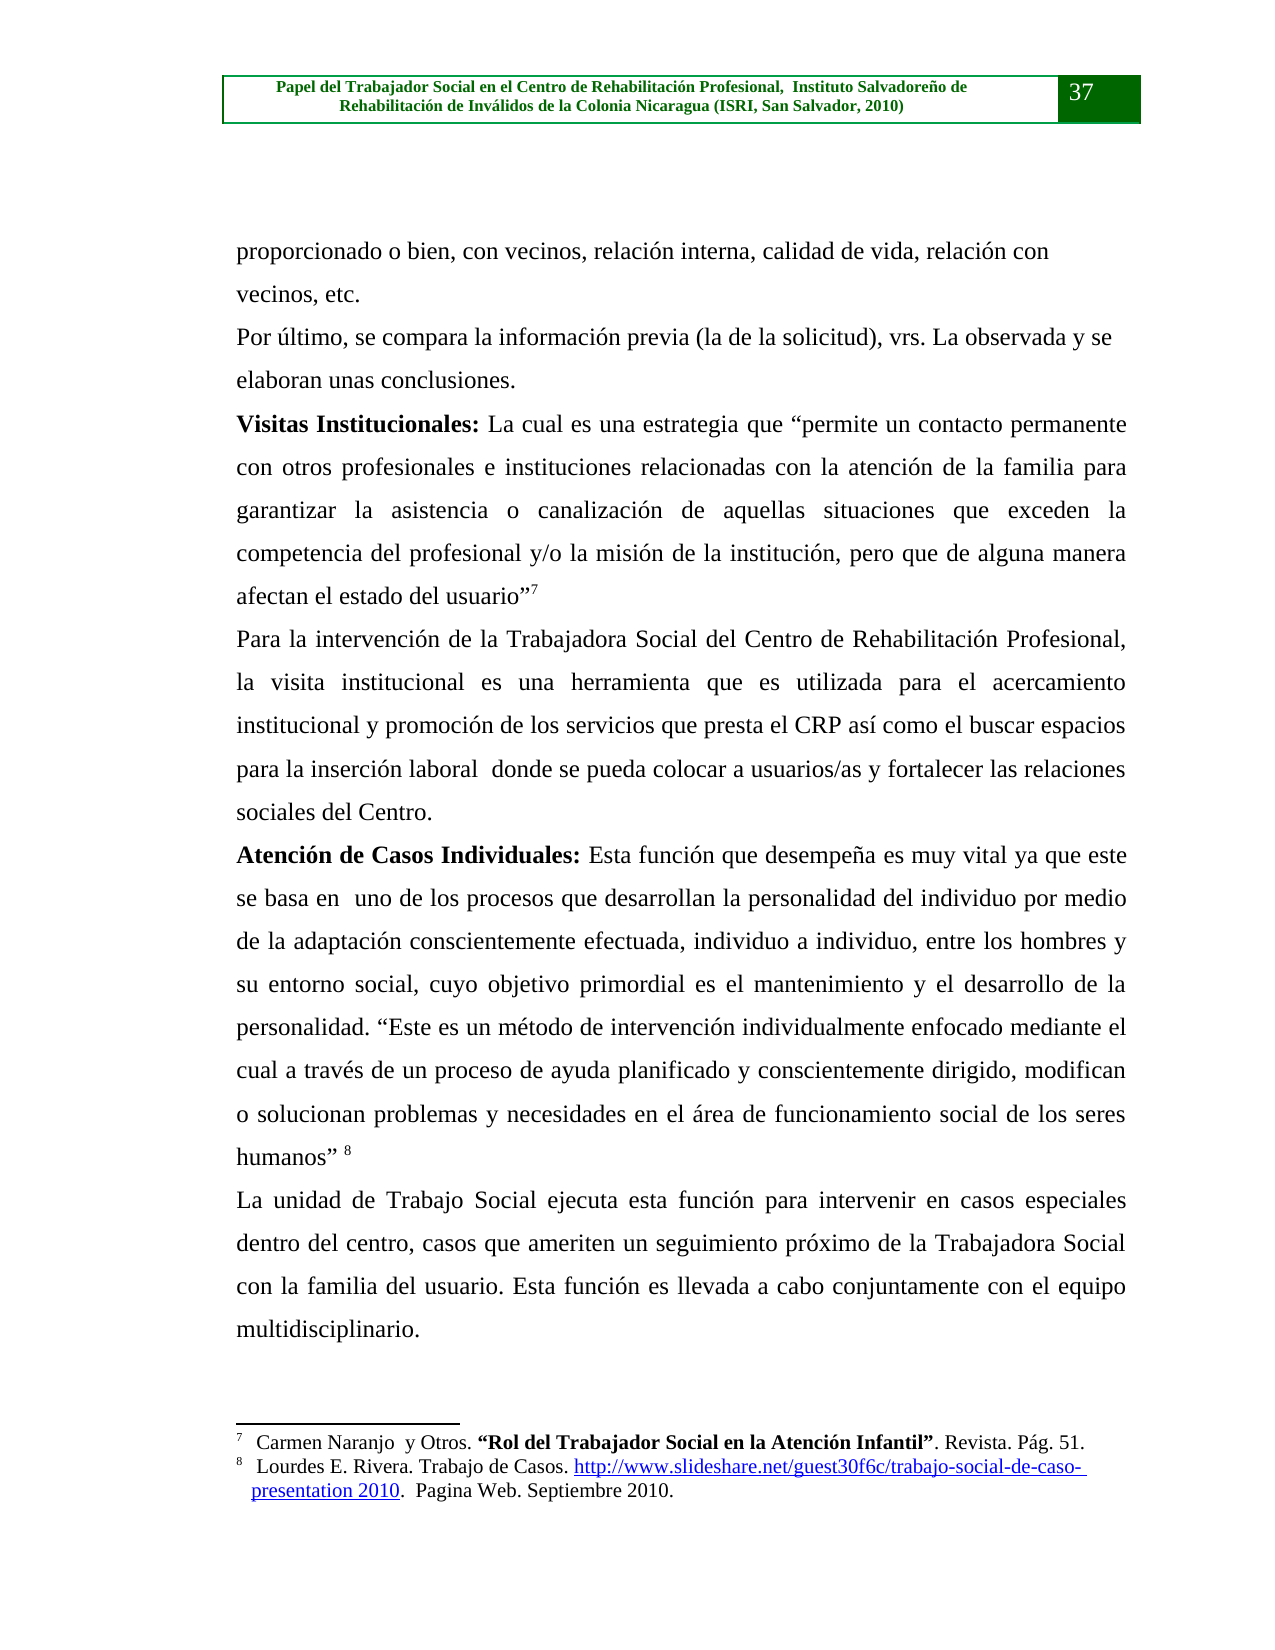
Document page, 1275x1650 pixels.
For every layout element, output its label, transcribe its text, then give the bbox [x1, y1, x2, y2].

text Visitas Institucionales: La cual es una estrategia que “permite un contacto permanente con otros profesionales e instituciones relacionadas con la atención de la familia para garantizar la asistencia o canalización de aquellas situaciones que exceden la competencia del profesional y/o la misión de la institución, pero que de alguna manera afectan el estado del usuario” [236, 409, 1127, 610]
text La unidad de Trabajo Social ejecuta esta función para intervenir en casos especiales dentro del centro, casos que ameriten un seguimiento próximo de con la familia del usuario. Esta función es llevada a cabo conjuntamente con el equipo multidisciplinario. [236, 1185, 1127, 1343]
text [236, 236, 1127, 394]
text Para la intervención de del Centro de Rehabilitación Profesional, la visita institucional es una herramienta que es utilizada para el acercamiento institucional y promoción de los servicios que presta el CRP así como el buscar espacios para la inserción laboral donde se pueda colocar a usuarios/as y fortalecer las relaciones sociales del Centro. [236, 624, 1127, 826]
text Atención de Casos Individuales: Esta función que desempeña es muy vital ya que este se basa en uno de los procesos que desarrollan la personalidad del individuo por medio de la adaptación conscientemente efectuada, individuo a individuo, entre los hombres y su entorno social, cuyo objetivo primordial es el mantenimiento y el desarrollo de la personalidad. “Este es un método de intervención individualmente enfocado mediante el cual a través de un proceso de ayuda planificado y conscientemente dirigido, modifican o solucionan problemas y necesidades en el área de funcionamiento social de los seres humanos” [236, 840, 1127, 1171]
